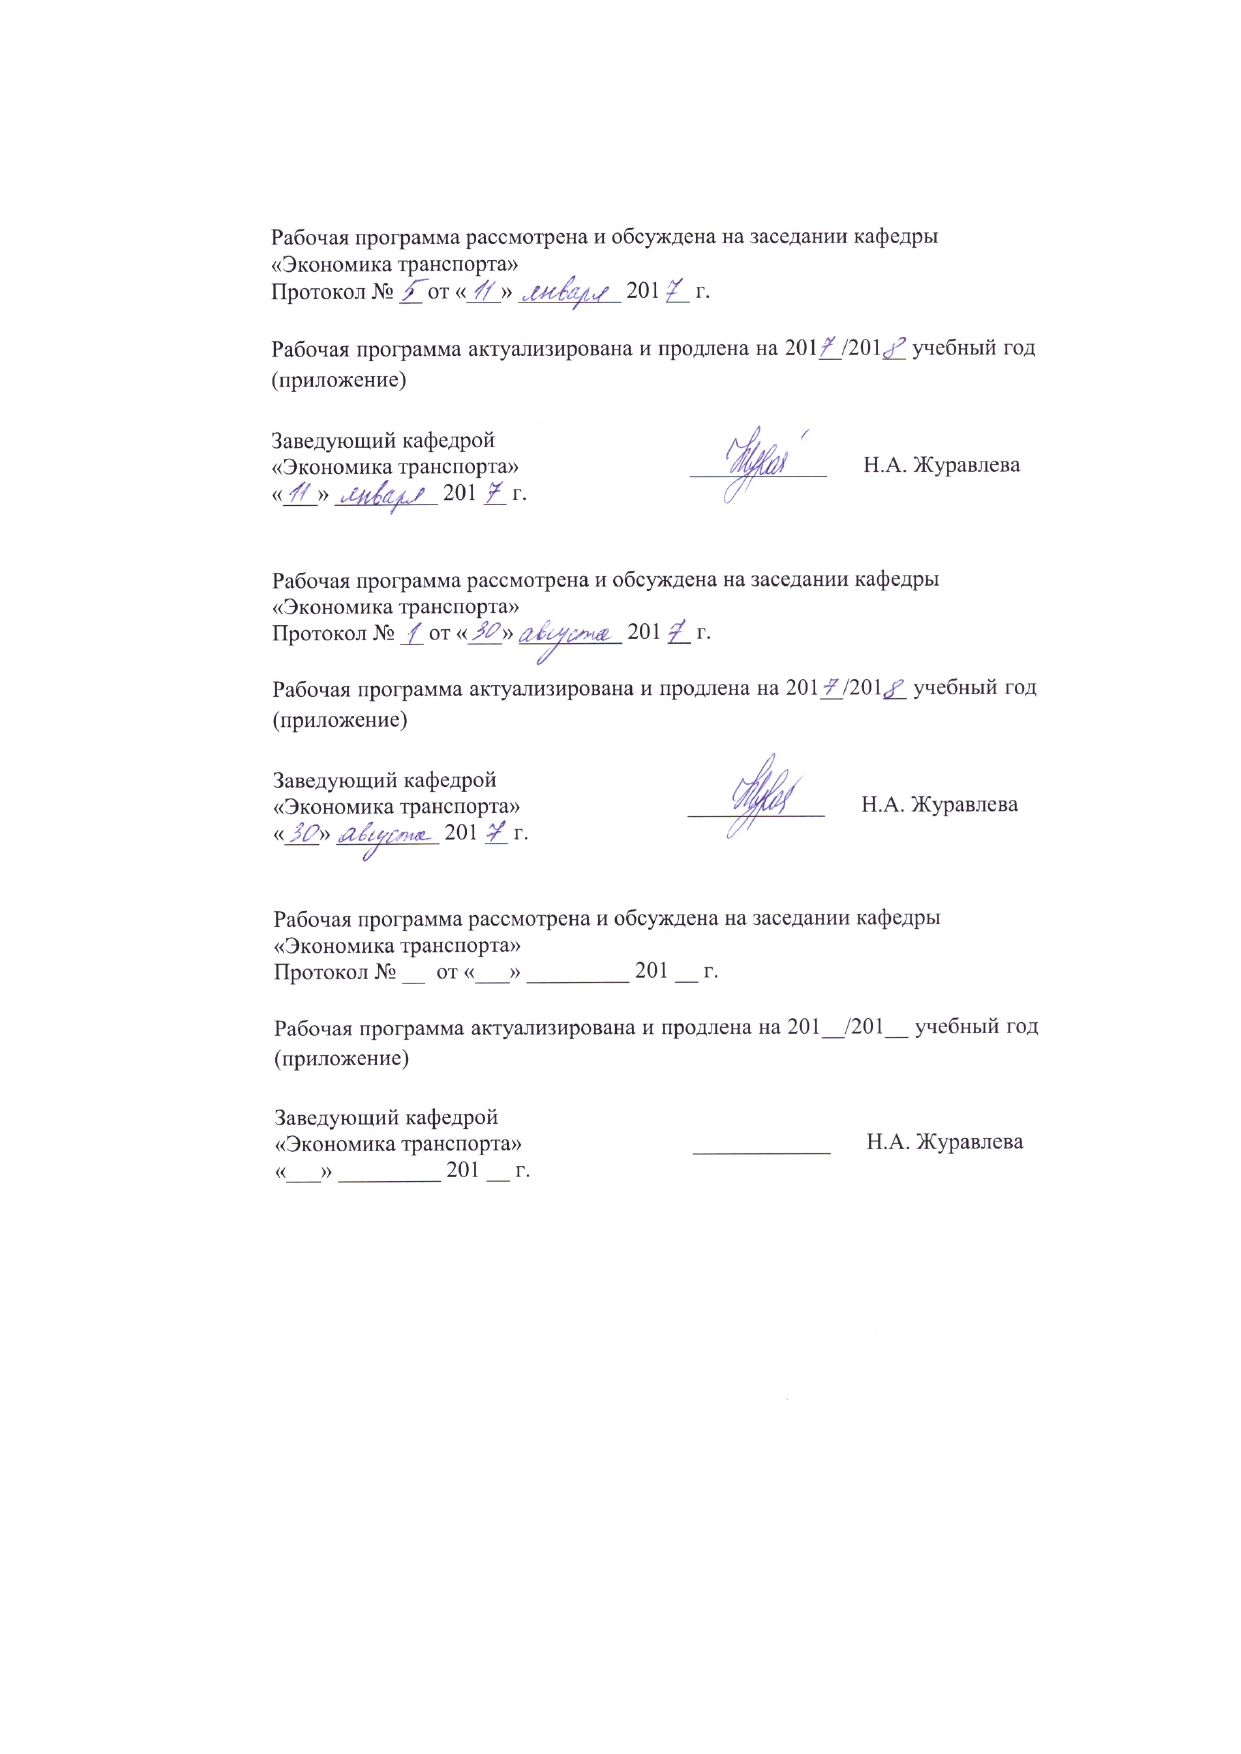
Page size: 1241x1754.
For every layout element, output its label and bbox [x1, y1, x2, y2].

picture [129, 116, 1103, 1494]
